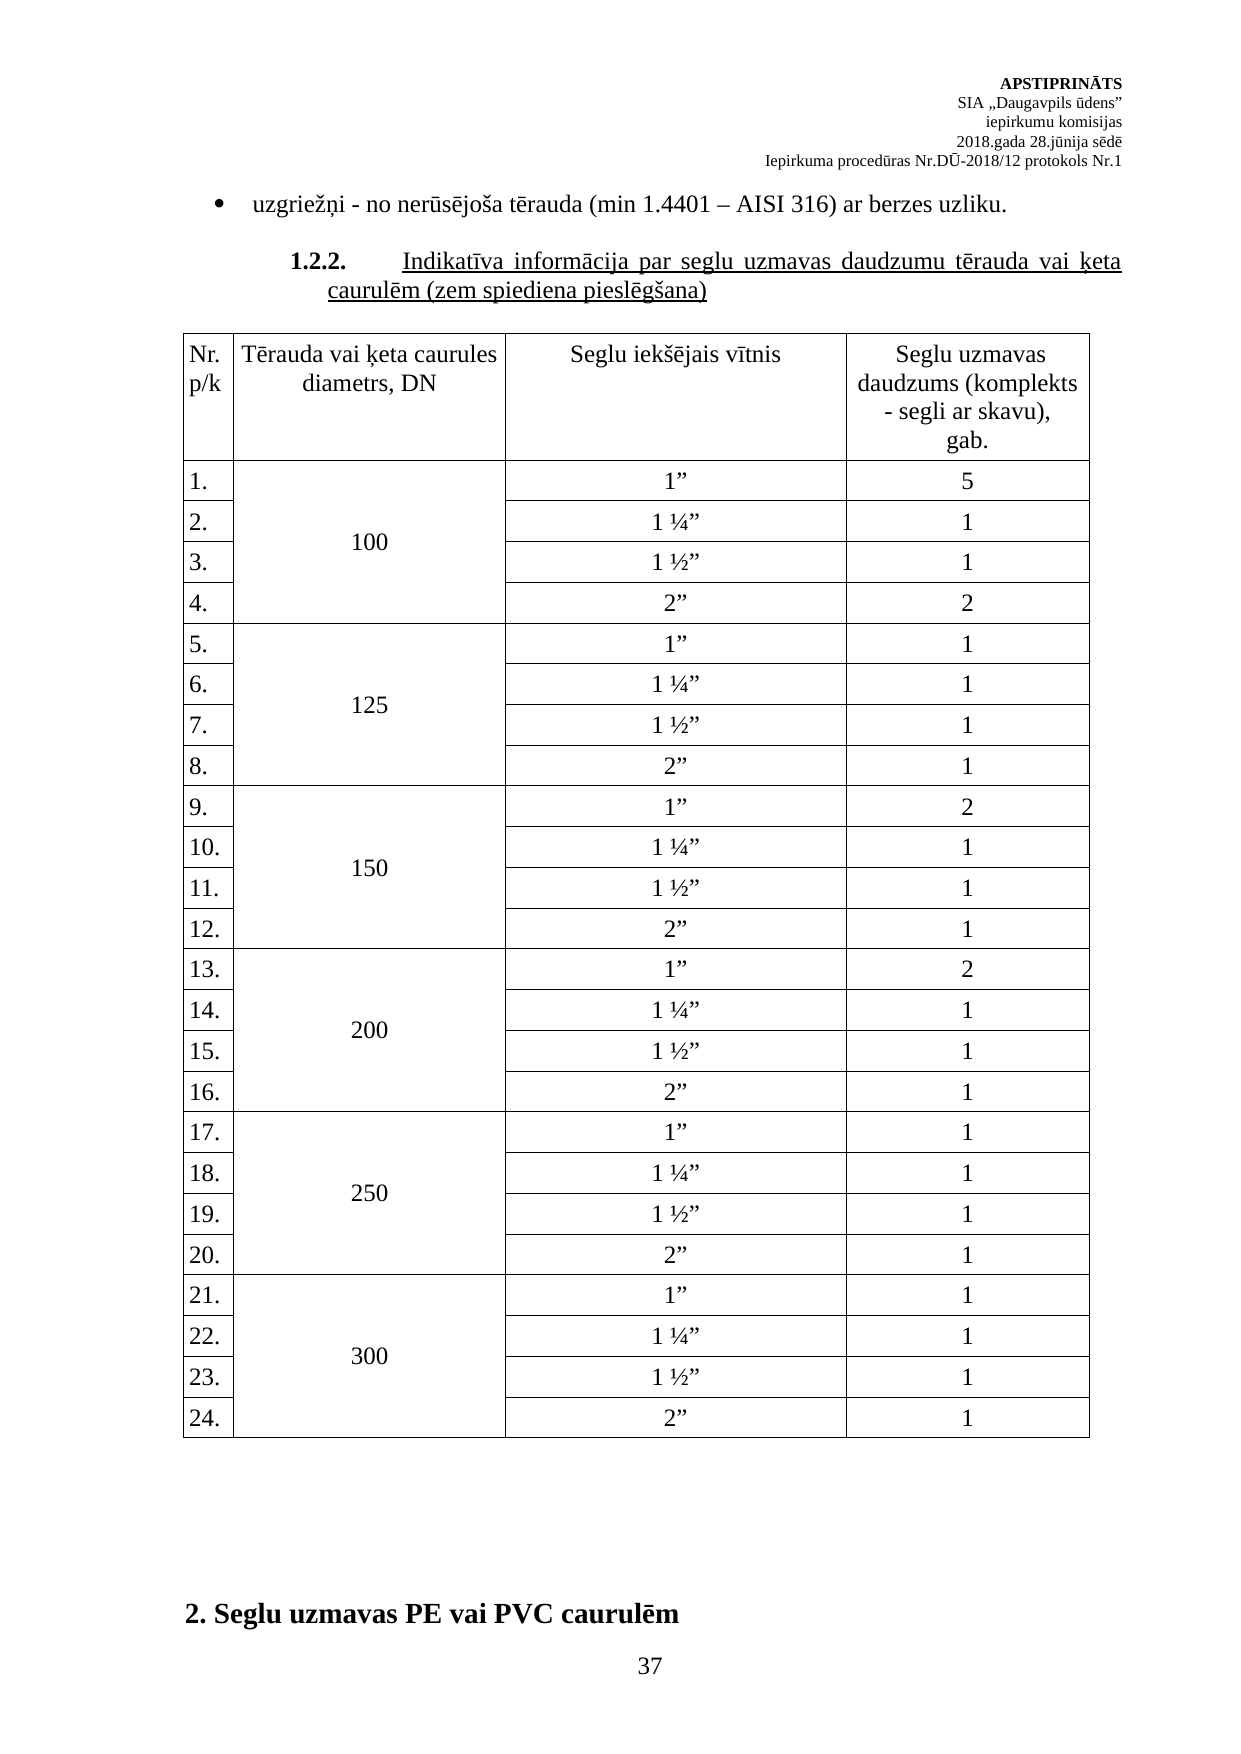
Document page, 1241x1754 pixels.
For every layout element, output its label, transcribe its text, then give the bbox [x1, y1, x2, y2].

table_header Tērauda vai ķeta caurules diametrs, DN [234, 334, 505, 459]
table_cell 2. [184, 501, 233, 541]
table_cell 2 [847, 583, 1089, 622]
table_cell 1 [847, 746, 1089, 785]
table_cell 1 ¼” [506, 990, 846, 1030]
table_cell 1 [847, 1275, 1089, 1315]
table_cell 11. [184, 868, 233, 908]
table_cell 1 [847, 664, 1089, 704]
table_cell 150 [234, 786, 505, 948]
table_cell 1 [847, 624, 1089, 663]
table_cell 1 ¼” [506, 1153, 846, 1193]
table_cell 2” [506, 583, 846, 622]
table_cell 125 [234, 624, 505, 785]
table_cell 1 [847, 868, 1089, 908]
table_cell 1 [847, 1194, 1089, 1233]
list uzgriežņi - no nerūsējoša tērauda (min 1.4401 – AISI 316) ar berzes uzliku. [215, 189, 1122, 218]
table_cell 5. [184, 624, 233, 663]
table_cell 1 [847, 1031, 1089, 1071]
table_cell 1. [184, 461, 233, 500]
table_header Seglu iekšējais vītnis [506, 334, 846, 459]
table_cell 4. [184, 583, 233, 622]
table_cell 2” [506, 1235, 846, 1274]
table_cell 23. [184, 1357, 233, 1396]
table_cell 1” [506, 1275, 846, 1315]
table_cell 1 [847, 542, 1089, 582]
table_cell 1 [847, 1235, 1089, 1274]
table_cell 1 [847, 990, 1089, 1030]
table_cell 19. [184, 1194, 233, 1233]
table_cell 9. [184, 786, 233, 826]
table_cell 7. [184, 705, 233, 745]
table_cell 1” [506, 786, 846, 826]
table_cell 1 [847, 1316, 1089, 1356]
table_cell 1” [506, 624, 846, 663]
table_cell 8. [184, 746, 233, 785]
table_cell 2 [847, 786, 1089, 826]
table_cell 100 [234, 461, 505, 622]
table_cell 1 [847, 1357, 1089, 1396]
table_cell 1 ¼” [506, 1316, 846, 1356]
table_cell 2” [506, 1398, 846, 1437]
table_cell 17. [184, 1112, 233, 1152]
table_cell 24. [184, 1398, 233, 1437]
table_cell 2” [506, 746, 846, 785]
table_cell 1 ½” [506, 705, 846, 745]
table_header Seglu uzmavas daudzums (komplekts - segli ar skavu), gab. [847, 334, 1089, 459]
table_cell 1” [506, 949, 846, 989]
list Indikatīva informācija par seglu uzmavas daudzumu tērauda vai ķeta caurulēm (zem spiediena pieslēgšana) [290, 246, 1122, 304]
table_cell 1 ½” [506, 1194, 846, 1233]
table_cell 2” [506, 1072, 846, 1111]
table_cell 16. [184, 1072, 233, 1111]
table_cell 1 [847, 705, 1089, 745]
table_cell 1 ½” [506, 1357, 846, 1396]
table_cell 12. [184, 909, 233, 948]
text 2. Seglu uzmavas PE vai PVC caurulēm [177, 1596, 1122, 1629]
table_cell 20. [184, 1235, 233, 1274]
table_cell 2 [847, 949, 1089, 989]
table_cell 3. [184, 542, 233, 582]
table_cell 1 ½” [506, 542, 846, 582]
table_cell 1 [847, 1398, 1089, 1437]
table_cell 2” [506, 909, 846, 948]
table_cell 21. [184, 1275, 233, 1315]
table_cell 1 [847, 1072, 1089, 1111]
table_cell 1 ¼” [506, 827, 846, 867]
table_cell 15. [184, 1031, 233, 1071]
table_header Nr. p/k [184, 334, 233, 459]
table_cell 10. [184, 827, 233, 867]
table_cell 1” [506, 1112, 846, 1152]
table_cell 14. [184, 990, 233, 1030]
table_cell 300 [234, 1275, 505, 1437]
table_cell 250 [234, 1112, 505, 1274]
table_cell 1 [847, 1153, 1089, 1193]
table_cell 200 [234, 949, 505, 1111]
table_cell 1” [506, 461, 846, 500]
table_cell 1 [847, 1112, 1089, 1152]
table_cell 5 [847, 461, 1089, 500]
table_cell 18. [184, 1153, 233, 1193]
table_cell 6. [184, 664, 233, 704]
table_cell 1 [847, 827, 1089, 867]
table_cell 1 ½” [506, 868, 846, 908]
table_cell 13. [184, 949, 233, 989]
table_cell 1 ¼” [506, 664, 846, 704]
table_cell 22. [184, 1316, 233, 1356]
table_cell 1 [847, 909, 1089, 948]
table_cell 1 ¼” [506, 501, 846, 541]
table_cell 1 ½” [506, 1031, 846, 1071]
table_cell 1 [847, 501, 1089, 541]
